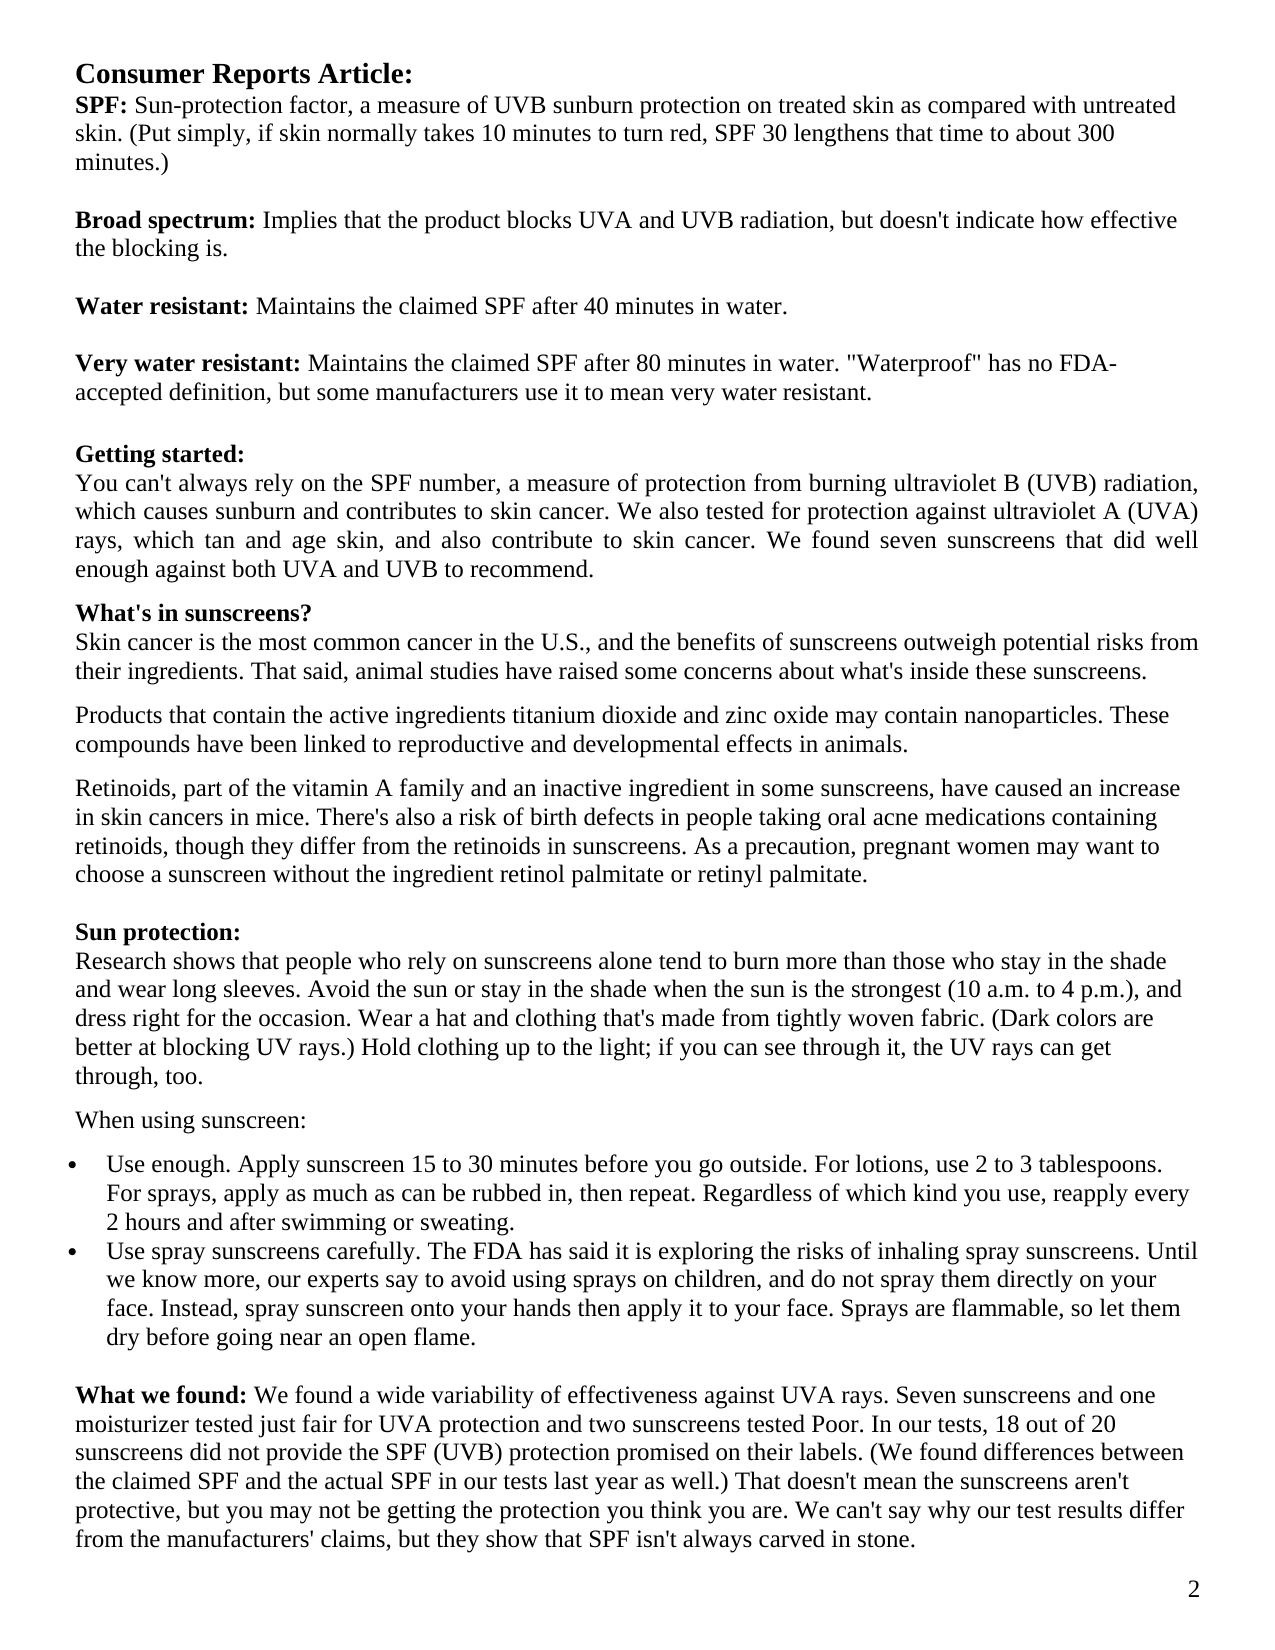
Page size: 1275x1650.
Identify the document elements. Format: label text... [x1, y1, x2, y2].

list Use enough. Apply sunscreen 15 to 30 minutes before you go outside. For lotions, use 2 to 3 tablespoons. For sprays, apply as much as can be rubbed in, then repeat. Regardless of which kind you use, reapply every 2 hours and after swimming or sweating. [69, 1149, 1200, 1236]
text Consumer Reports Article: [75, 56, 1200, 90]
text What we found: We found a wide variability of effectiveness against UVA rays. Seven sunscreens and one moisturizer tested just fair for UVA protection and two sunscreens tested Poor. In our tests, 18 out of 20 sunscreens did not provide the SPF (UVB) protection promised on their labels. (We found differences between the claimed SPF and the actual SPF in our tests last year as well.) That doesn't mean the sunscreens aren't protective, but you may not be getting the protection you think you are. We can't say why our test results differ from the manufacturers' claims, but they show that SPF isn't always carved in stone. [75, 1380, 1200, 1552]
text SPF: Sun-protection factor, a measure of UVB sunburn protection on treated skin as compared with untreated skin. (Put simply, if skin normally takes 10 minutes to turn red, SPF 30 lengthens that time to about 300 minutes.) [75, 90, 1200, 176]
list Use spray sunscreens carefully. The FDA has said it is exploring the risks of inhaling spray sunscreens. Until we know more, our experts say to avoid using sprays on children, and do not spray them directly on your face. Instead, spray sunscreen onto your hands then apply it to your face. Sprays are flammable, so let them dry before going near an open flame. [69, 1236, 1200, 1351]
text When using sunscreen: [75, 1105, 1200, 1134]
text You can't always rely on the SPF number, a measure of protection from burning ultraviolet B (UVB) radiation, which causes sunburn and contributes to skin cancer. We also tested for protection against ultraviolet A (UVA) rays, which tan and age skin, and also contribute to skin cancer. We found seven sunscreens that did well enough against both UVA and UVB to recommend. [75, 468, 1200, 583]
text Very water resistant: Maintains the claimed SPF after 80 minutes in water. "Waterproof" has no FDA-accepted definition, but some manufacturers use it to mean very water resistant. [75, 348, 1200, 406]
text Broad spectrum: Implies that the product blocks UVA and UVB radiation, but doesn't indicate how effective the blocking is. [75, 205, 1200, 262]
text Research shows that people who rely on sunscreens alone tend to burn more than those who stay in the shade and wear long sleeves. Avoid the sun or stay in the shade when the sun is the strongest (10 a.m. to 4 p.m.), and dress right for the occasion. Wear a hat and clothing that's made from tightly woven fabric. (Dark colors are better at blocking UV rays.) Hold clothing up to the light; if you can see through it, the UV rays can get through, too. [75, 946, 1200, 1089]
subtitle Getting started: [75, 435, 1200, 468]
text Sun protection: [75, 917, 1200, 946]
text Retinoids, part of the vitamin A family and an inactive ingredient in some sunscreens, have caused an increase in skin cancers in mice. There's also a risk of birth defects in people taking oral acne medications containing retinoids, though they differ from the retinoids in sunscreens. As a precaution, pregnant women may want to choose a sunscreen without the ingredient retinol palmitate or retinyl palmitate. [75, 773, 1200, 888]
text Products that contain the active ingredients titanium dioxide and zinc oxide may contain nanoparticles. These compounds have been linked to reproductive and developmental effects in animals. [75, 700, 1200, 758]
text Skin cancer is the most common cancer in the U.S., and the benefits of sunscreens outweigh potential risks from their ingredients. That said, animal studies have raised some concerns about what's inside these sunscreens. [75, 627, 1200, 684]
text Water resistant: Maintains the claimed SPF after 40 minutes in water. [75, 291, 1200, 320]
text What's in sunscreens? [75, 598, 1200, 627]
